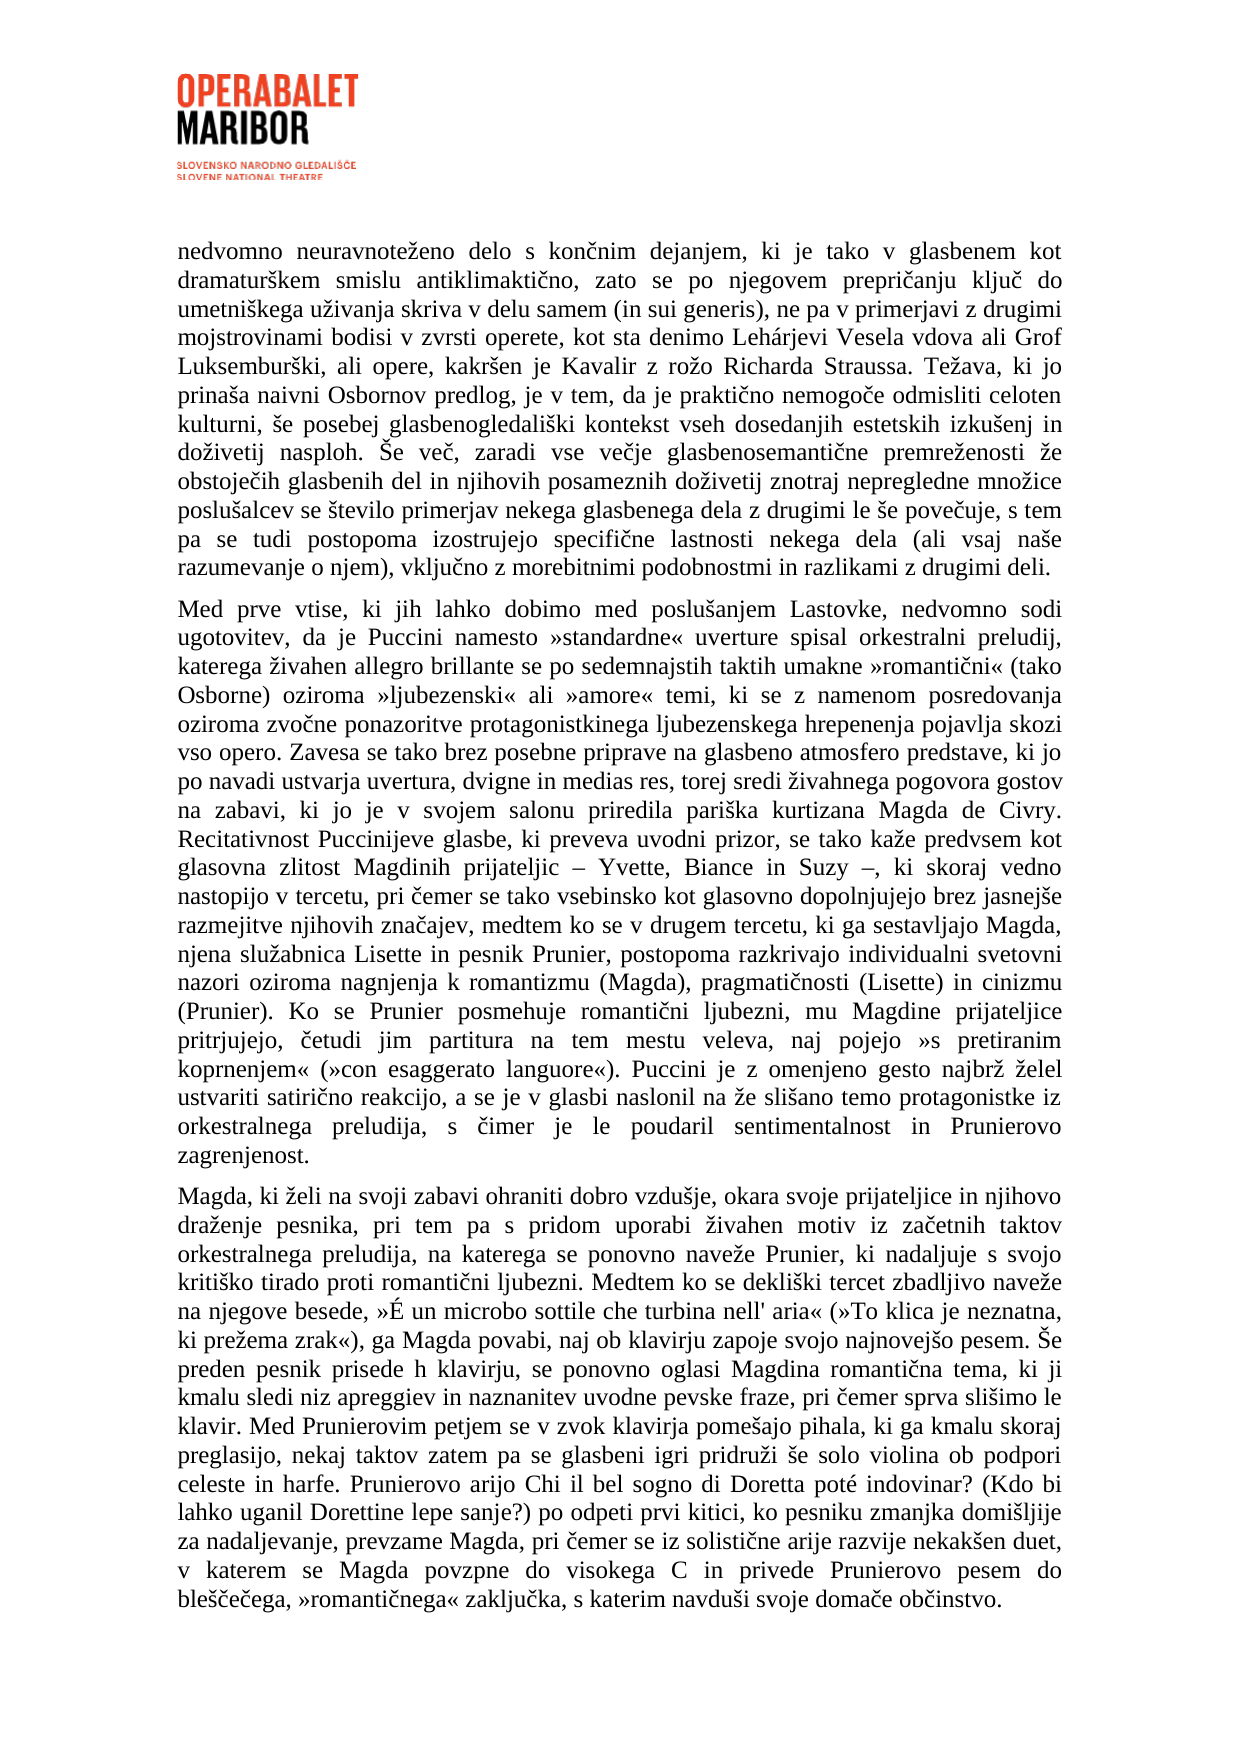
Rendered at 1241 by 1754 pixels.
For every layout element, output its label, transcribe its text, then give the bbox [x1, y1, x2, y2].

text Med prve vtise, ki jih lahko dobimo med poslušanjem Lastovke, nedvomno sodi ugotovitev, da je Puccini namesto »standardne« uverture spisal orkestralni preludij, katerega živahen allegro brillante se po sedemnajstih taktih umakne »romantični« (tako Osborne) oziroma »ljubezenski« ali »amore« temi, ki se z namenom posredovanja oziroma zvočne ponazoritve protagonistkinega ljubezenskega hrepenenja pojavlja skozi vso opero. Zavesa se tako brez posebne priprave na glasbeno atmosfero predstave, ki jo po navadi ustvarja uvertura, dvigne in medias res, torej sredi živahnega pogovora gostov na zabavi, ki jo je v svojem salonu priredila pariška kurtizana Magda de Civry. Recitativnost Puccinijeve glasbe, ki preveva uvodni prizor, se tako kaže predvsem kot glasovna zlitost Magdinih prijateljic – Yvette, Biance in Suzy –, ki skoraj vedno nastopijo v tercetu, pri čemer se tako vsebinsko kot glasovno dopolnjujejo brez jasnejše razmejitve njihovih značajev, medtem ko se v drugem tercetu, ki ga sestavljajo Magda, njena služabnica Lisette in pesnik Prunier, postopoma razkrivajo individualni svetovni nazori oziroma nagnjenja k romantizmu (Magda), pragmatičnosti (Lisette) in cinizmu (Prunier). Ko se Prunier posmehuje romantični ljubezni, mu Magdine prijateljice pritrjujejo, četudi jim partitura na tem mestu veleva, naj pojejo »s pretiranim koprnenjem« (»con esaggerato languore«). Puccini je z omenjeno gesto najbrž želel ustvariti satirično reakcijo, a se je v glasbi naslonil na že slišano temo protagonistke iz orkestralnega preludija, s čimer je le poudaril sentimentalnost in Prunierovo zagrenjenost. [177, 594, 1063, 1169]
picture [177, 73, 359, 180]
text Magda, ki želi na svoji zabavi ohraniti dobro vzdušje, okara svoje prijateljice in njihovo draženje pesnika, pri tem pa s pridom uporabi živahen motiv iz začetnih taktov orkestralnega preludija, na katerega se ponovno naveže Prunier, ki nadaljuje s svojo kritiško tirado proti romantični ljubezni. Medtem ko se dekliški tercet zbadljivo naveže na njegove besede, »É un microbo sottile che turbina nell' aria« (»To klica je neznatna, ki prežema zrak«), ga Magda povabi, naj ob klavirju zapoje svojo najnovejšo pesem. Še preden pesnik prisede h klavirju, se ponovno oglasi Magdina romantična tema, ki ji kmalu sledi niz apreggiev in naznanitev uvodne pevske fraze, pri čemer sprva slišimo le klavir. Med Prunierovim petjem se v zvok klavirja pomešajo pihala, ki ga kmalu skoraj preglasijo, nekaj taktov zatem pa se glasbeni igri pridruži še solo violina ob podpori celeste in harfe. Prunierovo arijo Chi il bel sogno di Doretta poté indovinar? (Kdo bi lahko uganil Dorettine lepe sanje?) po odpeti prvi kitici, ko pesniku zmanjka domišljije za nadaljevanje, prevzame Magda, pri čemer se iz solistične arije razvije nekakšen duet, v katerem se Magda povzpne do visokega C in privede Prunierovo pesem do bleščečega, »romantičnega« zaključka, s katerim navduši svoje domače občinstvo. [177, 1181, 1063, 1612]
